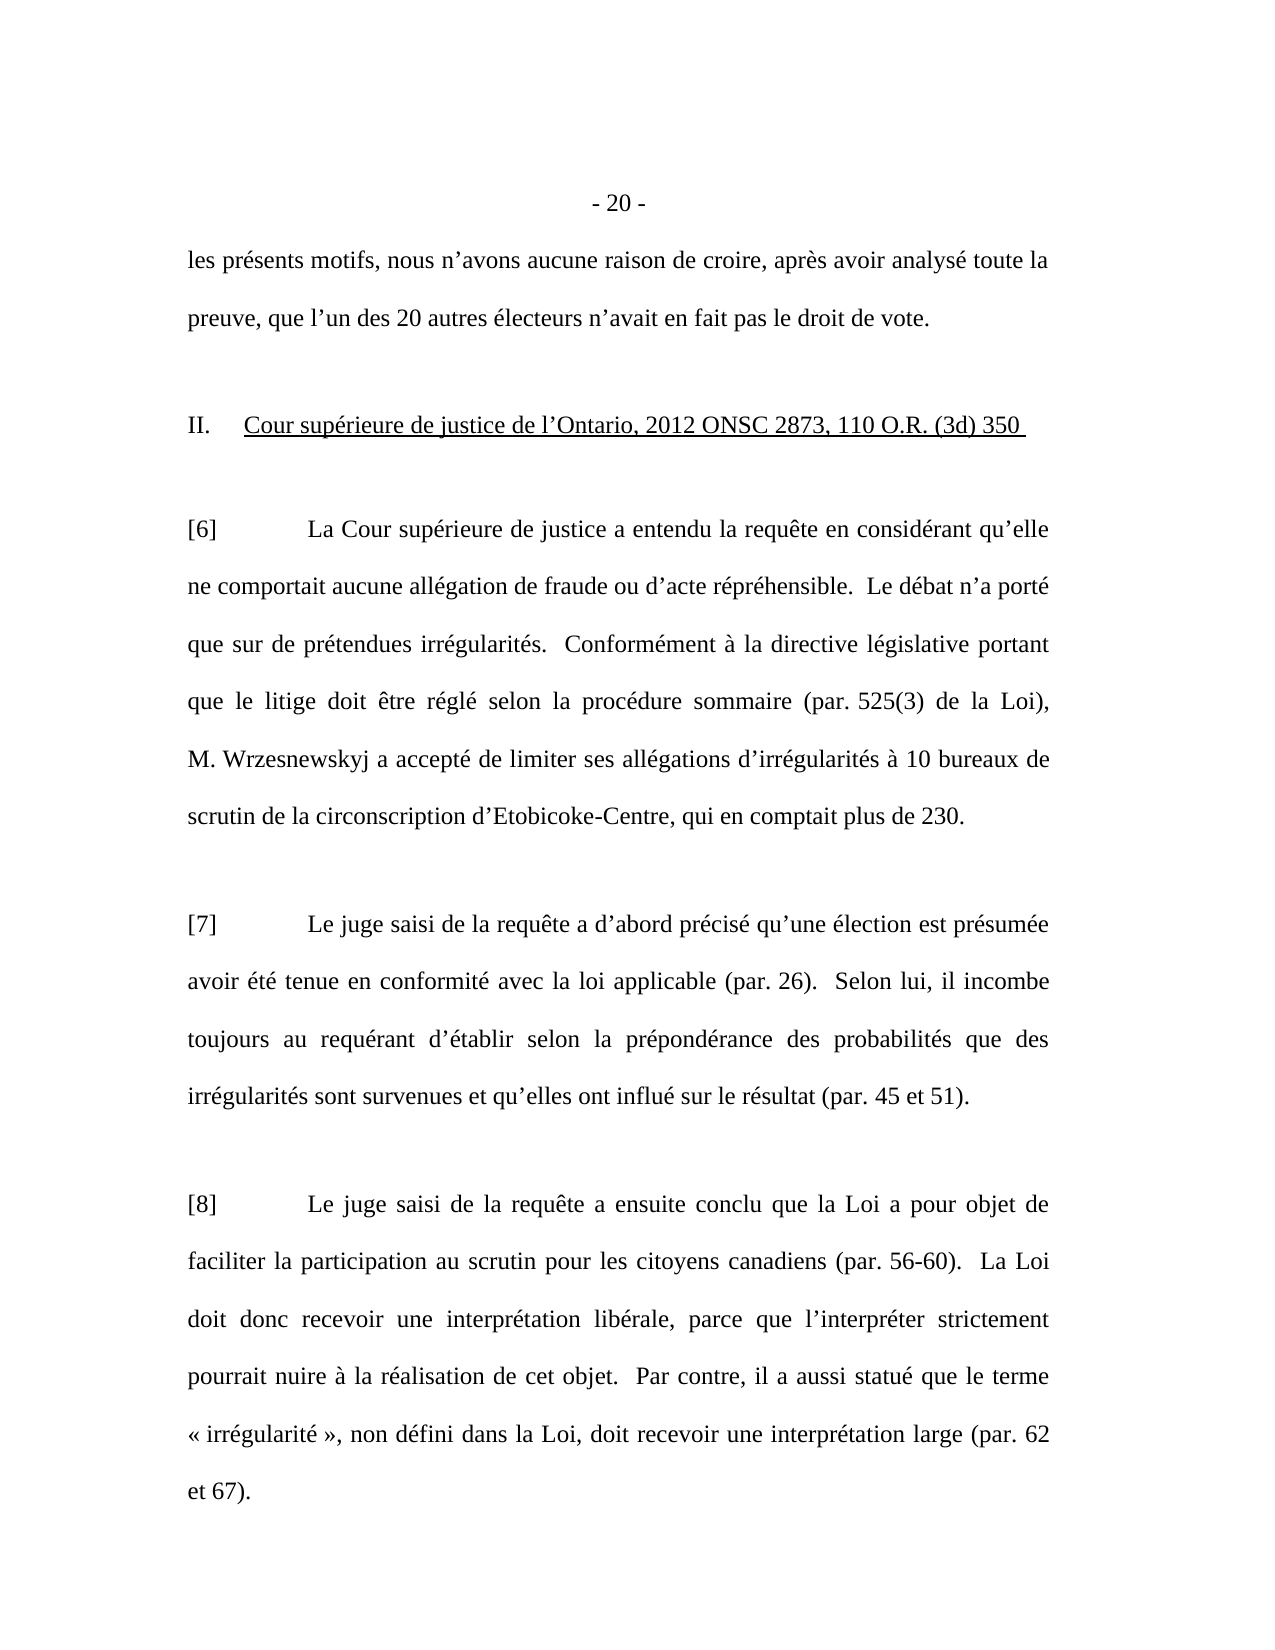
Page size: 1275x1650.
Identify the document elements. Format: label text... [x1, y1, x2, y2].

title II. Cour supérieure de justice de l’Ontario, 2012 ONSC 2873, 110 O.R. (3d) 350 [187, 410, 1050, 439]
text La Cour supérieure de justice a entendu la requête en considérant qu’elle ne comportait aucune allégation de fraude ou d’acte répréhensible. Le débat n’a porté que sur de prétendues irrégularités. Conformément à la directive législative portant que le litige doit être réglé selon la procédure sommaire (par. 525(3) de la Loi), M. Wrzesnewskyj a accepté de limiter ses allégations d’irrégularités à 10 bureaux de scrutin de la circonscription d’Etobicoke-Centre, qui en comptait plus de 230. [187, 514, 1050, 830]
text Le juge saisi de la requête a d’abord précisé qu’une élection est présumée avoir été tenue en conformité avec la loi applicable (par. 26). Selon lui, il incombe toujours au requérant d’établir selon la prépondérance des probabilités que des irrégularités sont survenues et qu’elles ont influé sur le résultat (par. 45 et 51). [187, 909, 1050, 1110]
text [187, 245, 1050, 331]
text Le juge saisi de la requête a ensuite conclu que la Loi a pour objet de faciliter la participation au scrutin pour les citoyens canadiens (par. 56-60). La Loi doit donc recevoir une interprétation libérale, parce que l’interpréter strictement pourrait nuire à la réalisation de cet objet. Par contre, il a aussi statué que le terme « irrégularité », non défini dans la Loi, doit recevoir une interprétation large (par. 62 et 67). [187, 1189, 1050, 1505]
